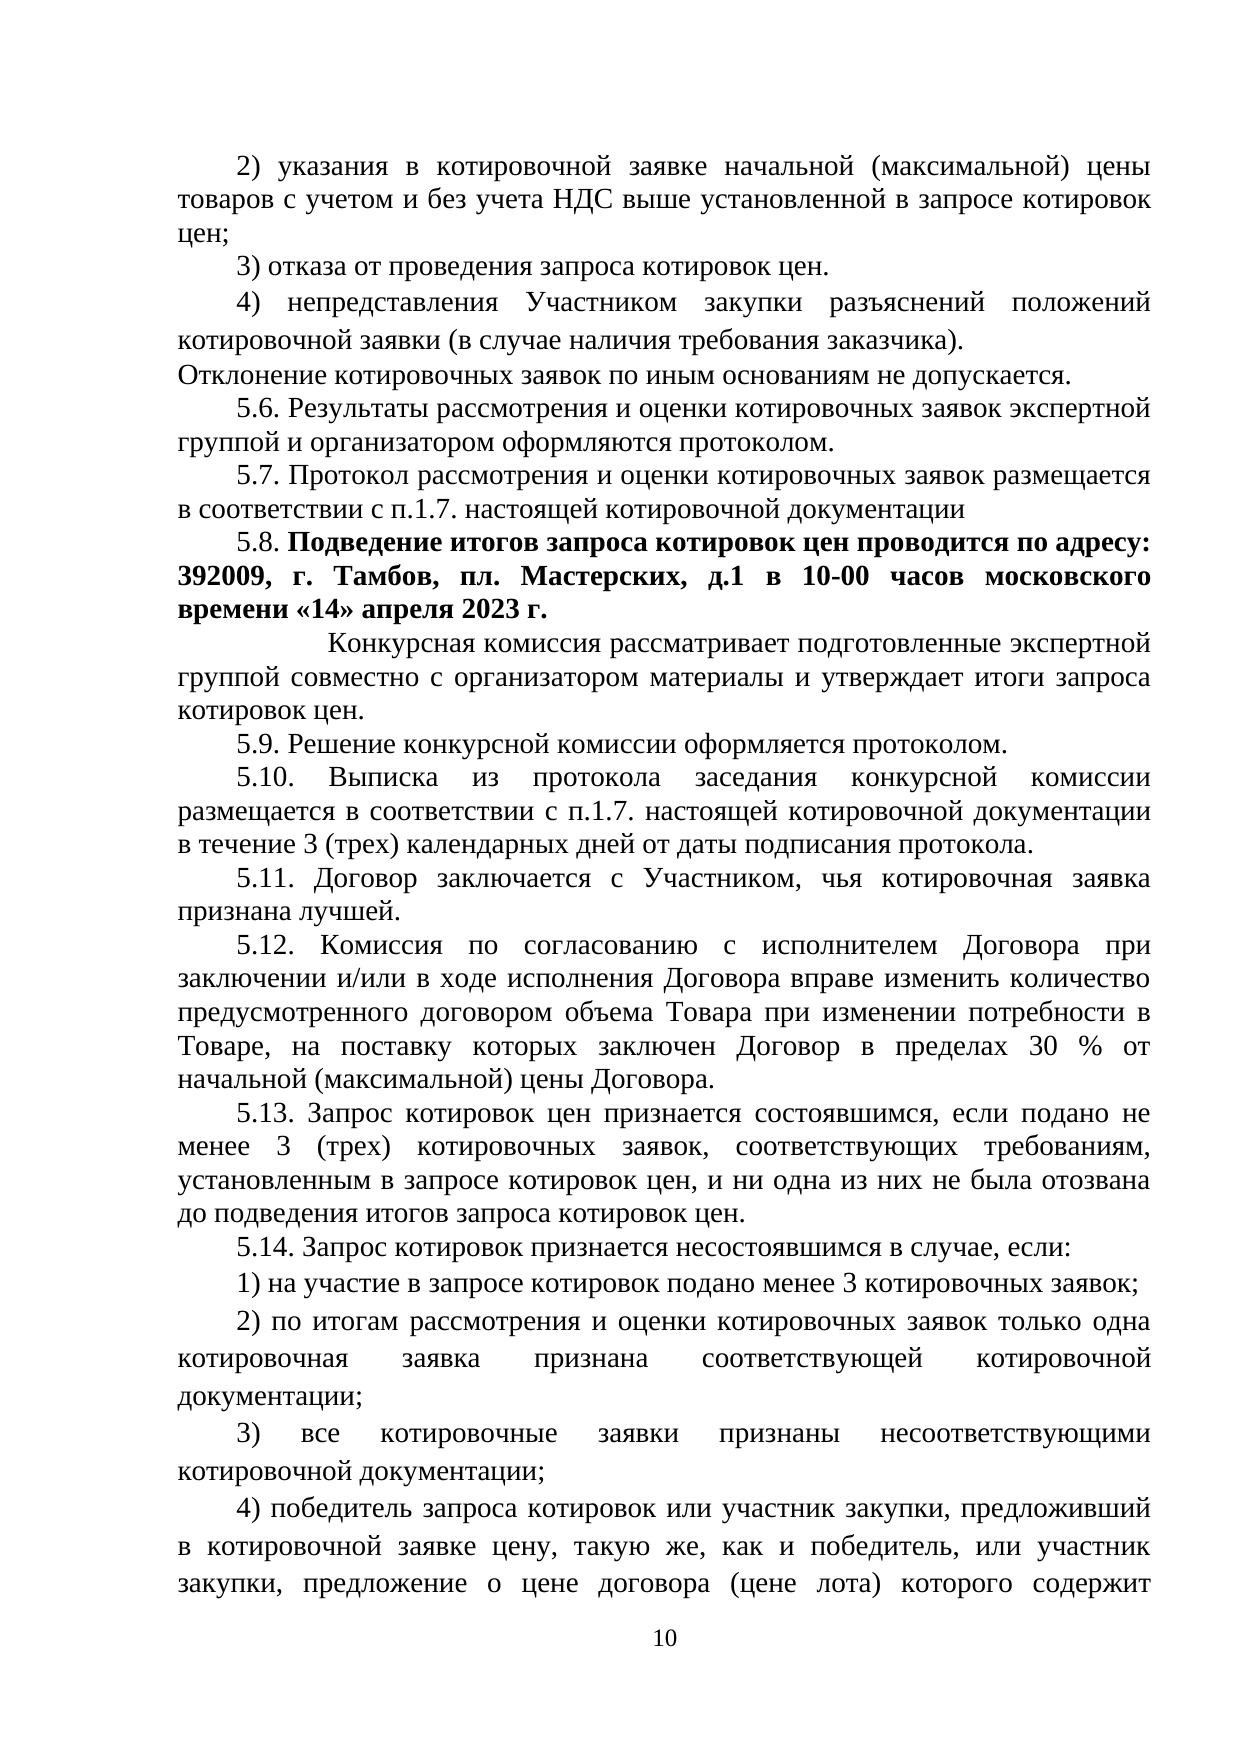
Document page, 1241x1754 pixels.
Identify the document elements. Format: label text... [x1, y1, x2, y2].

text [177, 1487, 1152, 1600]
list Конкурсная комиссия рассматривает подготовленные экспертной группой совместно с организатором материалы и утверждает итоги запроса котировок цен. [177, 625, 1152, 726]
text 5.9. Решение конкурсной комиссии оформляется протоколом. [177, 726, 1152, 759]
text 5.10. Выписка из протокола заседания конкурсной комиссии размещается в соответствии с п.1.7. настоящей котировочной документации в течение 3 (трех) календарных дней от даты подписания протокола. [177, 759, 1152, 860]
text 5.7. Протокол рассмотрения и оценки котировочных заявок размещается в соответствии с п.1.7. настоящей котировочной документации [177, 457, 1152, 524]
text 5.11. Договор заключается с Участником, чья котировочная заявка признана лучшей. [177, 860, 1152, 927]
text 5.13. Запрос котировок цен признается состоявшимся, если подано не менее 3 (трех) котировочных заявок, соответствующих требованиям, установленным в запросе котировок цен, и ни одна из них не была отозвана до подведения итогов запроса котировок цен. [177, 1095, 1152, 1229]
text 5.14. Запрос котировок признается несостоявшимся в случае, если: [177, 1229, 1152, 1262]
text 2) по итогам рассмотрения и оценки котировочных заявок только одна котировочная заявка признана соответствующей котировочной документации; [177, 1300, 1152, 1412]
text 1) на участие в запросе котировок подано менее 3 котировочных заявок; [177, 1262, 1152, 1300]
text 2) указания в котировочной заявке начальной (максимальной) цены товаров с учетом и без учета НДС выше установленной в запросе котировок цен; [177, 148, 1152, 248]
text 5.12. Комиссия по согласованию с исполнителем Договора при заключении и/или в ходе исполнения Договора вправе изменить количество предусмотренного договором объема Товара при изменении потребности в Товаре, на поставку которых заключен Договор в пределах 30 % от начальной (максимальной) цены Договора. [177, 927, 1152, 1095]
text 5.6. Результаты рассмотрения и оценки котировочных заявок экспертной группой и организатором оформляются протоколом. [177, 390, 1152, 457]
text 3) все котировочные заявки признаны несоответствующими котировочной документации; [177, 1412, 1152, 1487]
text 4) непредставления Участником закупки разъяснений положений котировочной заявки (в случае наличия требования заказчика). [177, 282, 1152, 357]
text Отклонение котировочных заявок по иным основаниям не допускается. [177, 357, 1152, 390]
text 3) отказа от проведения запроса котировок цен. [177, 248, 1152, 282]
text 5.8. Подведение итогов запроса котировок цен проводится по адресу: 392009, г. Тамбов, пл. Мастерских, д.1 в 10-00 часов московского времени «14» апреля 2023 г. [177, 524, 1152, 625]
